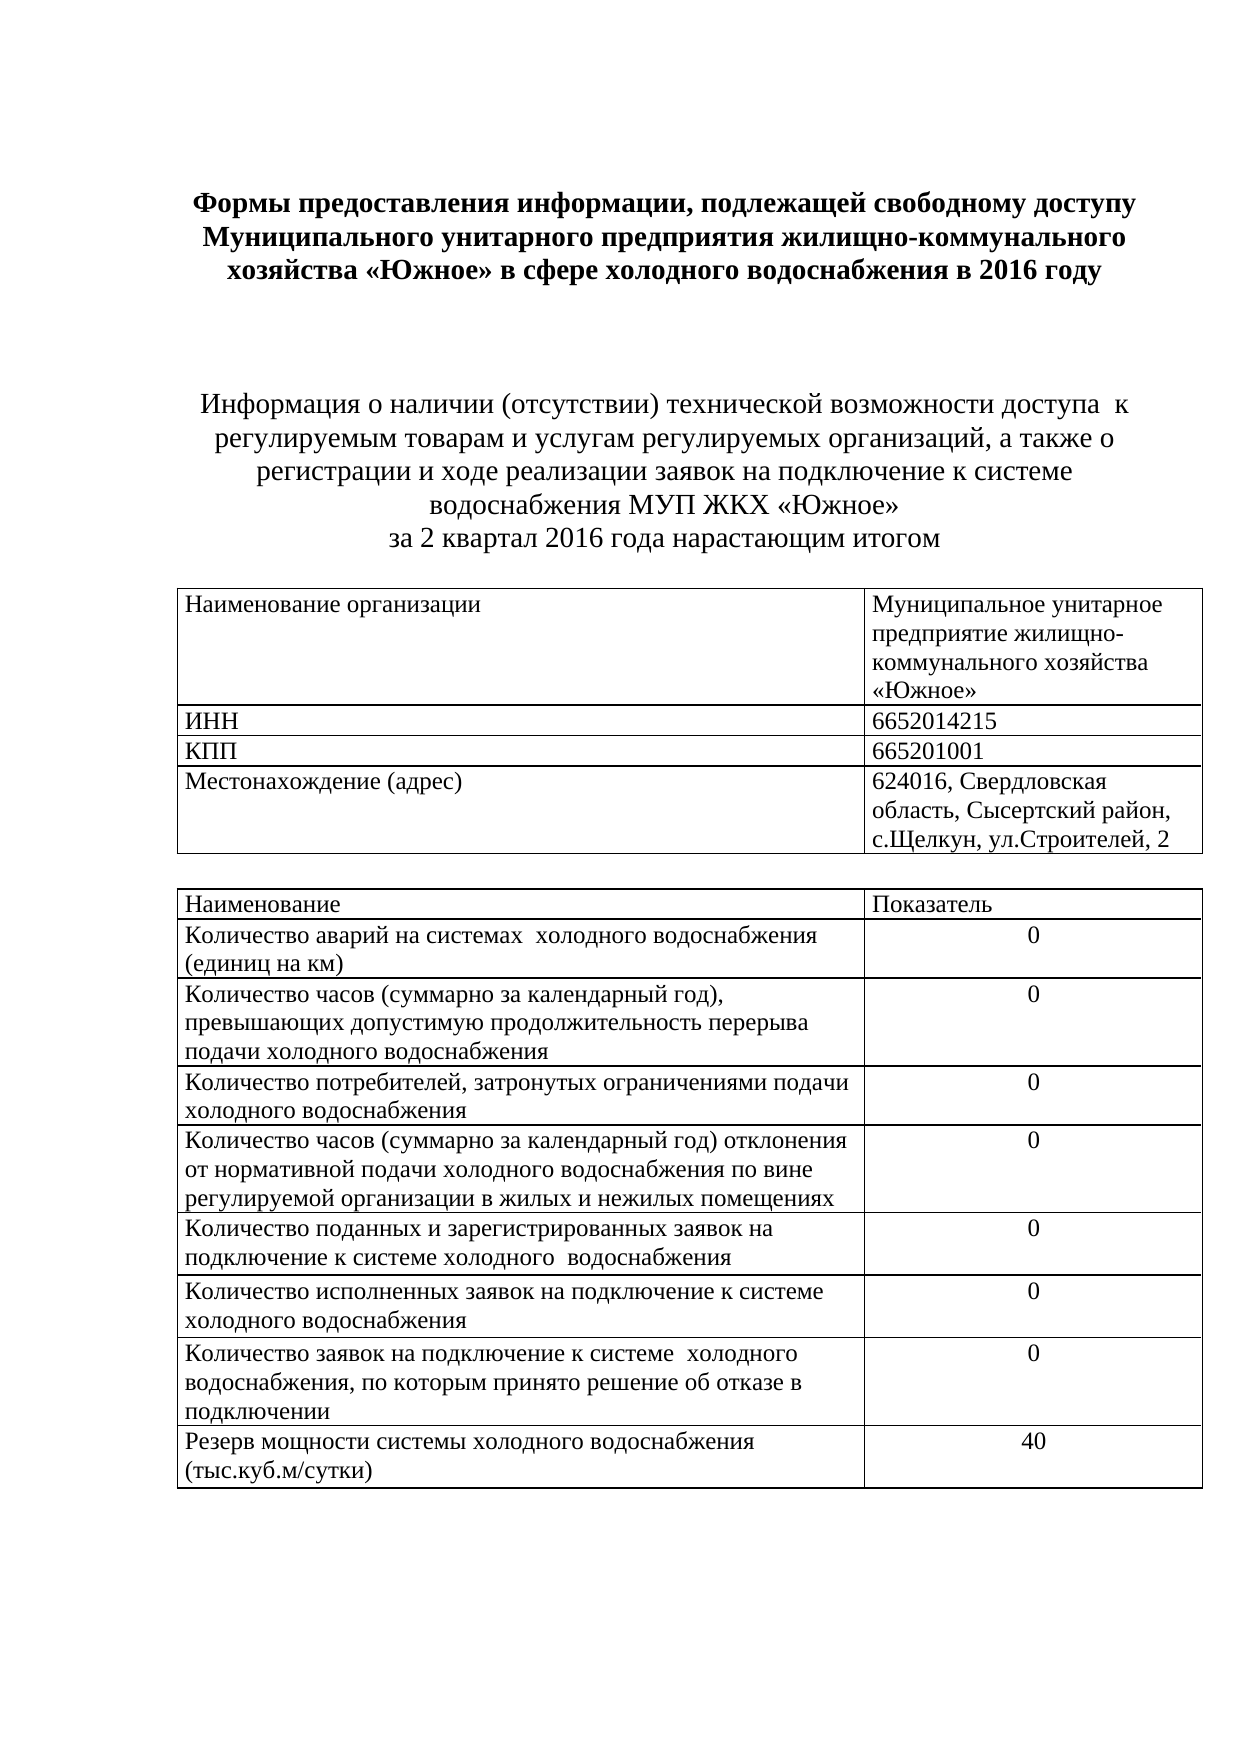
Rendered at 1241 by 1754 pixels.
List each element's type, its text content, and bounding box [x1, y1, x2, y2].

table_cell 0 [865, 1065, 1202, 1124]
table_cell 0 [865, 1274, 1202, 1337]
table_header Наименование [178, 890, 864, 918]
table_header Показатель [865, 890, 1202, 918]
table_cell Количество аварий на системах холодного водоснабжения (единиц на км) [178, 920, 864, 977]
table_cell 0 [865, 1337, 1202, 1425]
table_header Муниципальное унитарное предприятие жилищно-коммунального хозяйства «Южное» [865, 589, 1202, 704]
table_cell Резерв мощности системы холодного водоснабжения (тыс.куб.м/сутки) [178, 1426, 864, 1487]
table_cell 40 [865, 1425, 1202, 1487]
table_cell КПП [178, 736, 864, 765]
table_cell Количество заявок на подключение к системе холодного водоснабжения, по которым принято решение об отказе в подключении [178, 1338, 864, 1425]
table_cell Количество часов (суммарно за календарный год), превышающих допустимую продолжительность перерыва подачи холодного водоснабжения [178, 979, 864, 1065]
text за 2 квартал 2016 года нарастающим итогом [177, 521, 1152, 554]
table_cell 624016, Свердловская область, Сысертский район, с.Щелкун, ул.Строителей, 2 [865, 765, 1202, 853]
text Информация о наличии (отсутствии) технической возможности доступа к регулируемым товарам и услугам регулируемых организаций, а также о регистрации и ходе реализации заявок на подключение к системе водоснабжения МУП ЖКХ «Южное» [177, 386, 1152, 521]
table_header Наименование организации [178, 589, 864, 704]
table_cell 0 [865, 918, 1202, 977]
table_cell Количество поданных и зарегистрированных заявок на подключение к системе холодного водоснабжения [178, 1213, 864, 1274]
table_cell 0 [865, 977, 1202, 1065]
table_cell 6652014215 [865, 704, 1202, 734]
title Формы предоставления информации, подлежащей свободному доступу Муниципального унитарного предприятия жилищно-коммунального хозяйства «Южное» в сфере холодного водоснабжения в 2016 году [177, 185, 1152, 286]
table_cell Количество исполненных заявок на подключение к системе холодного водоснабжения [178, 1276, 864, 1337]
table_cell Количество часов (суммарно за календарный год) отклонения от нормативной подачи холодного водоснабжения по вине регулируемой организации в жилых и нежилых помещениях [178, 1126, 864, 1212]
table_cell 0 [865, 1212, 1202, 1274]
table_cell 0 [865, 1124, 1202, 1212]
table_cell ИНН [178, 706, 864, 734]
table_cell Количество потребителей, затронутых ограничениями подачи холодного водоснабжения [178, 1067, 864, 1124]
table_cell 665201001 [865, 735, 1202, 765]
table_cell Местонахождение (адрес) [178, 767, 864, 853]
